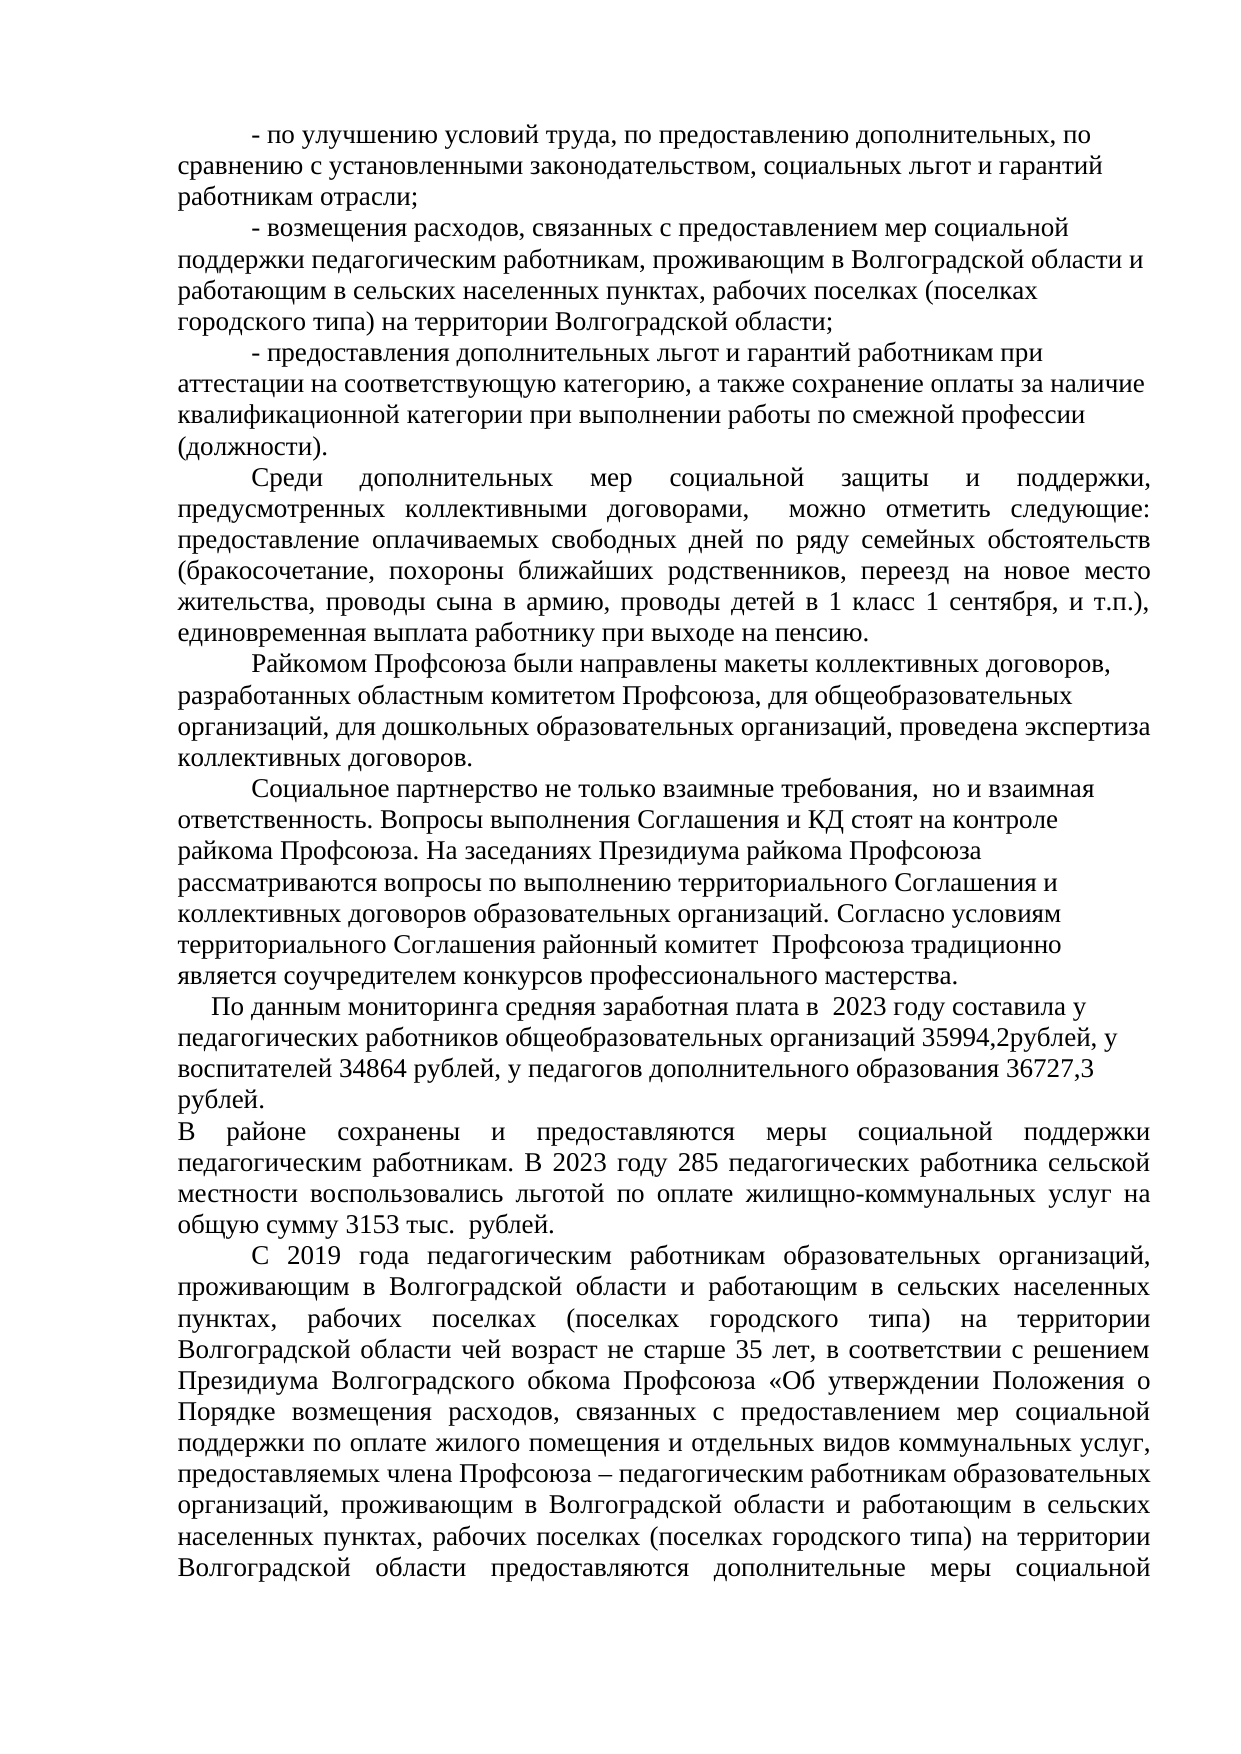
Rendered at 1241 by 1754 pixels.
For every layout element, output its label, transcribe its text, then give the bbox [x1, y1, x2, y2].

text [177, 1239, 1152, 1582]
text - возмещения расходов, связанных с предоставлением мер социальной поддержки педагогическим работникам, проживающим в Волгоградской области и работающим в сельских населенных пунктах, рабочих поселках (поселках городского типа) на территории Волгоградской области; [177, 212, 1152, 336]
text Социальное партнерство не только взаимные требования, но и взаимная ответственность. Вопросы выполнения Соглашения и КД стоят на контроле райкома Профсоюза. На заседаниях Президиума райкома Профсоюза рассматриваются вопросы по выполнению территориального Соглашения и коллективных договоров образовательных организаций. Согласно условиям территориального Соглашения районный комитет Профсоюза традиционно является соучредителем конкурсов профессионального мастерства. [177, 772, 1152, 990]
text По данным мониторинга средняя заработная плата в 2023 году составила у педагогических работников общеобразовательных организаций 35994,2рублей, у воспитателей 34864 рублей, у педагогов дополнительного образования 36727,3 рублей. [177, 990, 1152, 1115]
text Райкомом Профсоюза были направлены макеты коллективных договоров, разработанных областным комитетом Профсоюза, для общеобразовательных организаций, для дошкольных образовательных организаций, проведена экспертиза коллективных договоров. [177, 648, 1152, 772]
text - предоставления дополнительных льгот и гарантий работникам при аттестации на соответствующую категорию, а также сохранение оплаты за наличие квалификационной категории при выполнении работы по смежной профессии (должности). [177, 336, 1152, 461]
text В районе сохранены и предоставляются меры социальной поддержки педагогическим работникам. В 2023 году 285 педагогических работника сельской местности воспользовались льготой по оплате жилищно-коммунальных услуг на общую сумму 3153 тыс. рублей. [177, 1115, 1152, 1239]
text - по улучшению условий труда, по предоставлению дополнительных, по сравнению с установленными законодательством, социальных льгот и гарантий работникам отрасли; [177, 118, 1152, 212]
text Среди дополнительных мер социальной защиты и поддержки, предусмотренных коллективными договорами, можно отметить следующие: предоставление оплачиваемых свободных дней по ряду семейных обстоятельств (бракосочетание, похороны ближайших родственников, переезд на новое место жительства, проводы сына в армию, проводы детей в 1 класс 1 сентября, и т.п.), единовременная выплата работнику при выходе на пенсию. [177, 461, 1152, 648]
